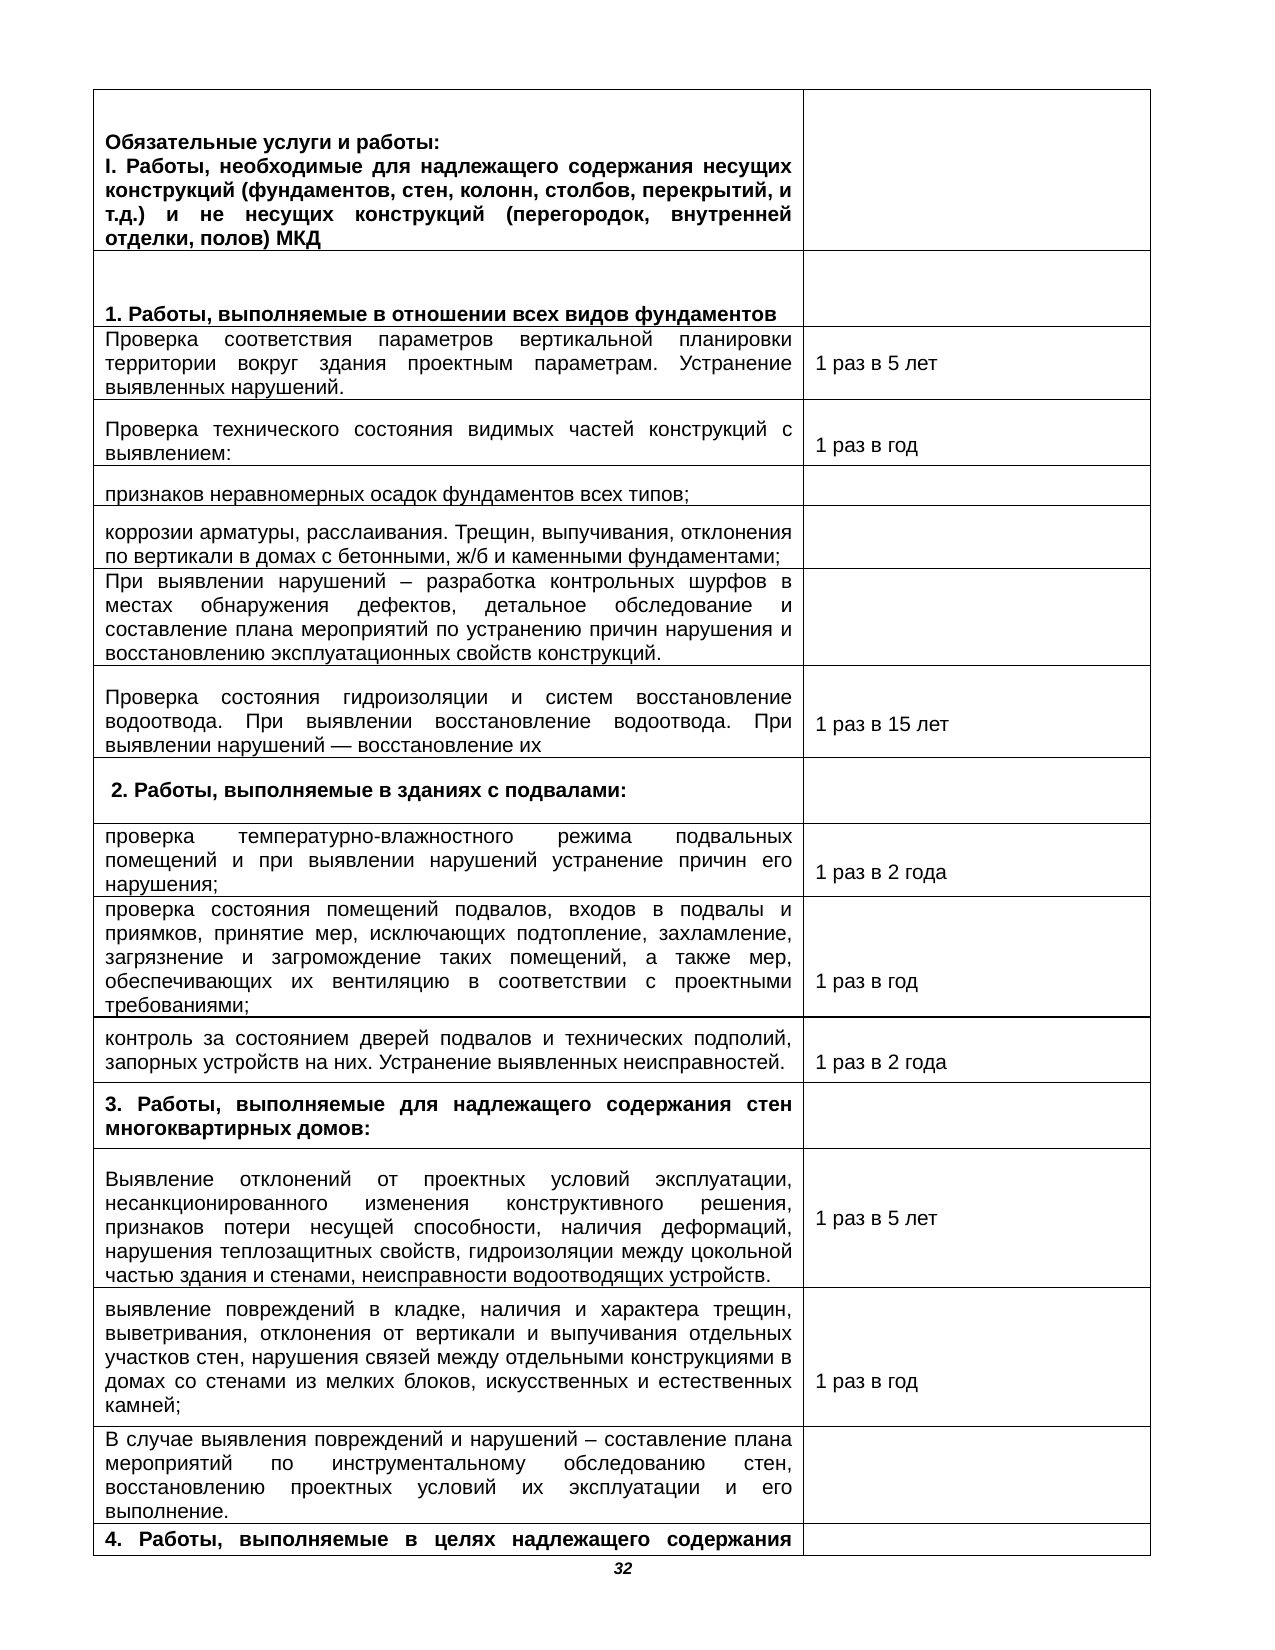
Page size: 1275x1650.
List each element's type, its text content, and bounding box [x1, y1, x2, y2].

table_cell 1 раз в 5 лет [804, 1149, 1150, 1287]
table_cell Проверка соответствия параметров вертикальной планировки территории вокруг здания проектным параметрам. Устранение выявленных нарушений. [94, 327, 803, 399]
table_cell [804, 1083, 1150, 1148]
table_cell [94, 1524, 803, 1555]
table_cell контроль за состоянием дверей подвалов и технических подполий, запорных устройств на них. Устранение выявленных неисправностей. [94, 1018, 803, 1082]
table_cell выявление повреждений в кладке, наличия и характера трещин, выветривания, отклонения от вертикали и выпучивания отдельных участков стен, нарушения связей между отдельными конструкциями в домах со стенами из мелких блоков, искусственных и естественных камней; [94, 1288, 803, 1426]
table_cell 1 раз в год [804, 897, 1150, 1016]
table_cell признаков неравномерных осадок фундаментов всех типов; [94, 466, 803, 505]
table_cell 2. Работы, выполняемые в зданиях с подвалами: [94, 758, 803, 823]
table_cell [804, 506, 1150, 568]
table_cell 1 раз в 2 года [804, 824, 1150, 896]
table_cell [804, 1427, 1150, 1523]
table_cell проверка состояния помещений подвалов, входов в подвалы и приямков, принятие мер, исключающих подтопление, захламление, загрязнение и загромождение таких помещений, а также мер, обеспечивающих их вентиляцию в соответствии с проектными требованиями; [94, 897, 803, 1016]
table_cell Обязательные услуги и работы: I. Работы, необходимые для надлежащего содержания несущих конструкций (фундаментов, стен, колонн, столбов, перекрытий, и т.д.) и не несущих конструкций (перегородок, внутренней отделки, полов) МКД [94, 90, 803, 250]
table_cell 3. Работы, выполняемые для надлежащего содержания стен многоквартирных домов: [94, 1083, 803, 1148]
table_cell 1 раз в 5 лет [804, 327, 1150, 399]
table_cell В случае выявления повреждений и нарушений – составление плана мероприятий по инструментальному обследованию стен, восстановлению проектных условий их эксплуатации и его выполнение. [94, 1427, 803, 1523]
table_cell Проверка технического состояния видимых частей конструкций с выявлением: [94, 400, 803, 465]
table_cell проверка температурно-влажностного режима подвальных помещений и при выявлении нарушений устранение причин его нарушения; [94, 824, 803, 896]
table_cell [804, 1524, 1150, 1555]
table_cell 1 раз в 2 года [804, 1018, 1150, 1082]
table_cell [804, 758, 1150, 823]
table_cell [804, 466, 1150, 505]
table_cell 1 раз в год [804, 400, 1150, 465]
table_cell коррозии арматуры, расслаивания. Трещин, выпучивания, отклонения по вертикали в домах с бетонными, ж/б и каменными фундаментами; [94, 506, 803, 568]
table_cell [804, 569, 1150, 665]
table_cell [804, 251, 1150, 326]
table_cell 1 раз в 15 лет [804, 666, 1150, 757]
table_cell При выявлении нарушений – разработка контрольных шурфов в местах обнаружения дефектов, детальное обследование и составление плана мероприятий по устранению причин нарушения и восстановлению эксплуатационных свойств конструкций. [94, 569, 803, 665]
table_cell Проверка состояния гидроизоляции и систем восстановление водоотвода. При выявлении восстановление водоотвода. При выявлении нарушений — восстановление их [94, 666, 803, 757]
table_cell 1. Работы, выполняемые в отношении всех видов фундаментов [94, 251, 803, 326]
table_cell [804, 90, 1150, 250]
table_cell 1 раз в год [804, 1288, 1150, 1426]
table_cell Выявление отклонений от проектных условий эксплуатации, несанкционированного изменения конструктивного решения, признаков потери несущей способности, наличия деформаций, нарушения теплозащитных свойств, гидроизоляции между цокольной частью здания и стенами, неисправности водоотводящих устройств. [94, 1149, 803, 1287]
